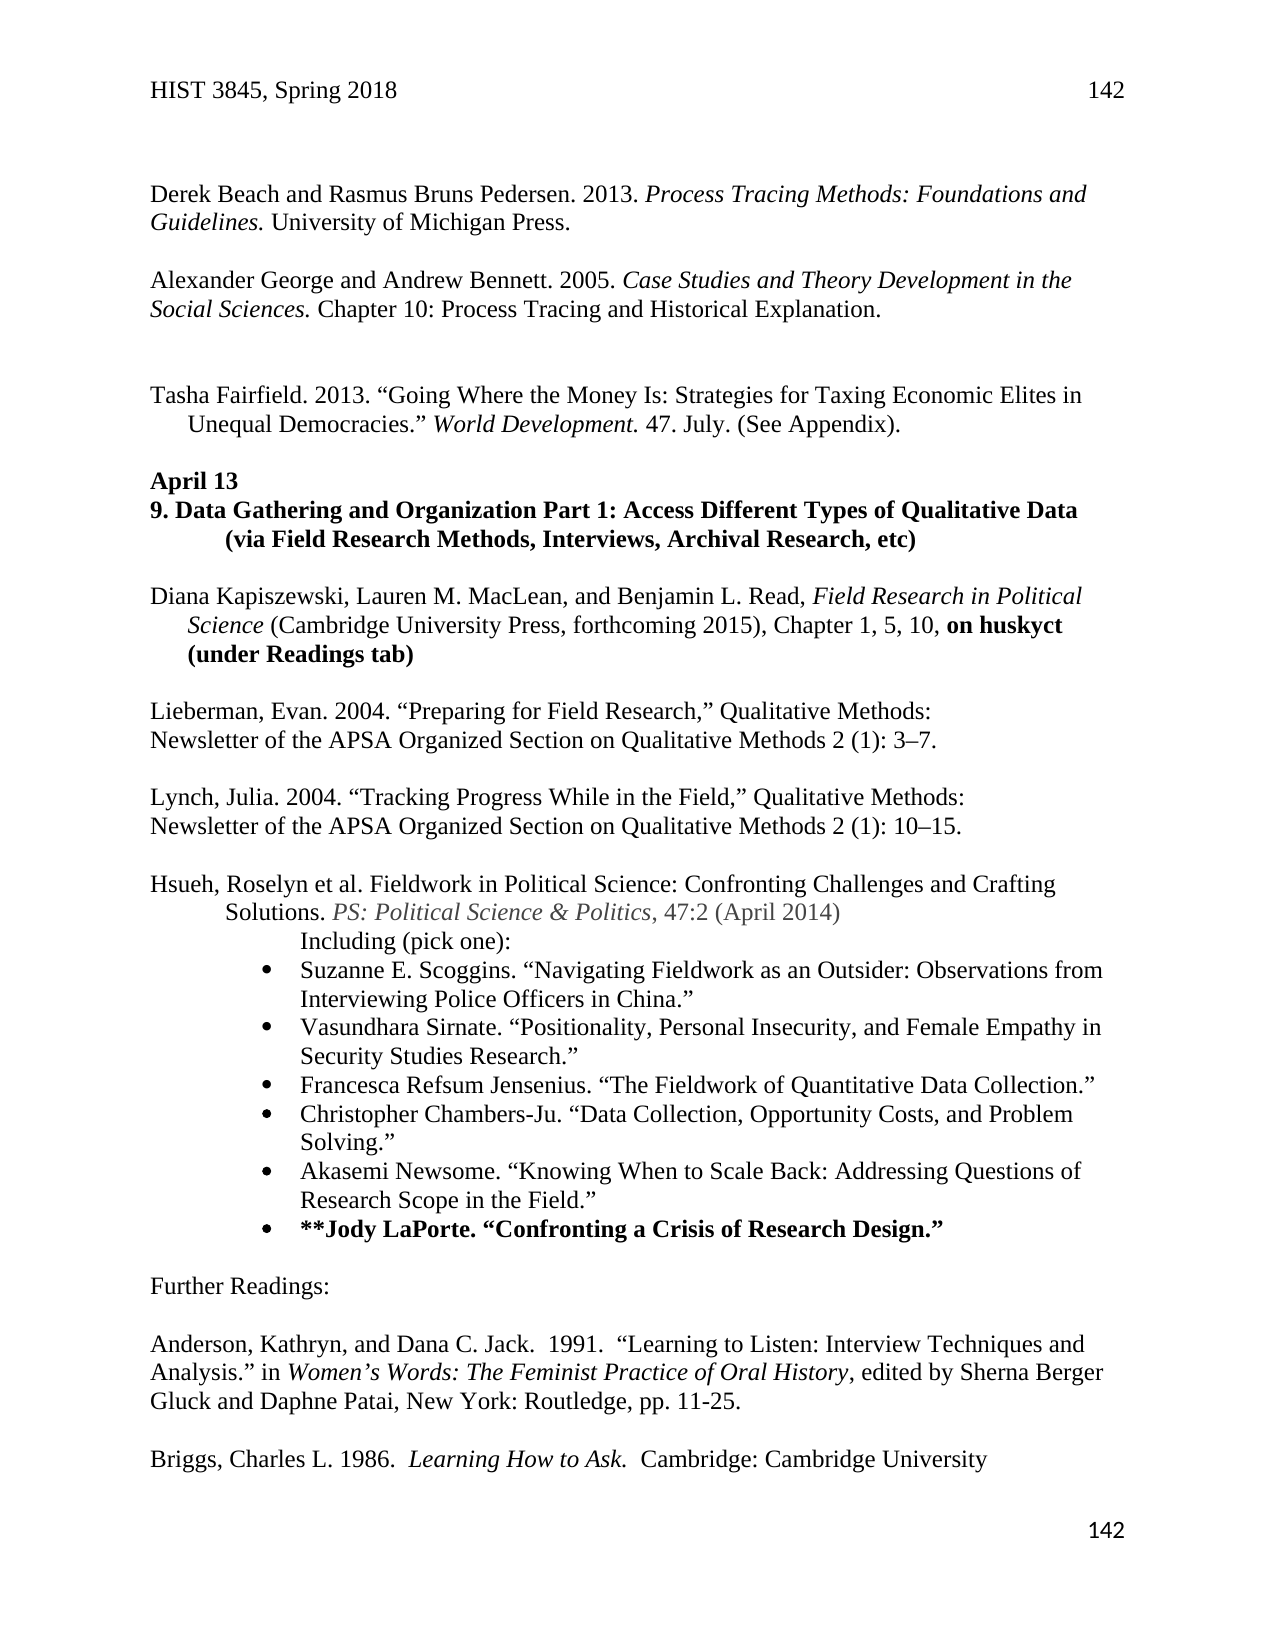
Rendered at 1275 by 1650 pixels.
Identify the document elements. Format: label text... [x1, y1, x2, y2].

text Derek Beach and Rasmus Bruns Pedersen. 2013. Process Tracing Methods: Foundations and Guidelines. University of Michigan Press. [150, 179, 1125, 236]
text Briggs, Charles L. 1986. Learning How to Ask. Cambridge: Cambridge University [150, 1444, 1125, 1472]
text Tasha Fairfield. 2013. “Going Where the Money Is: Strategies for Taxing Economic Elites in Unequal Democracies.” World Development. 47. July. (See Appendix). [150, 380, 1125, 437]
text Hsueh, Roselyn et al. Fieldwork in Political Science: Confronting Challenges and Crafting Solutions. PS: Political Science & Politics, 47:2 (April 2014) Including (pick one): [150, 869, 1125, 955]
text Anderson, Kathryn, and Dana C. Jack. 1991. “Learning to Listen: Interview Techniques and Analysis.” in Women’s Words: The Feminist Practice of Oral History, edited by Sherna Berger Gluck and Daphne Patai, New York: Routledge, pp. 11-25. [150, 1329, 1125, 1415]
list Vasundhara Sirnate. “Positionality, Personal Insecurity, and Female Empathy in Security Studies Research.” [262, 1012, 1125, 1070]
list Christopher Chambers-Ju. “Data Collection, Opportunity Costs, and Problem Solving.” [262, 1099, 1125, 1156]
list Akasemi Newsome. “Knowing When to Scale Back: Addressing Questions of Research Scope in the Field.” [262, 1156, 1125, 1214]
text Further Readings: [150, 1271, 1125, 1300]
text Newsletter of the APSA Organized Section on Qualitative Methods 2 (1): 10–15. [150, 811, 1125, 840]
text April 13 [150, 466, 1125, 495]
text Alexander George and Andrew Bennett. 2005. Case Studies and Theory Development in the Social Sciences. Chapter 10: Process Tracing and Historical Explanation. [150, 265, 1125, 322]
text Diana Kapiszewski, Lauren M. MacLean, and Benjamin L. Read, Field Research in Political Science (Cambridge University Press, forthcoming 2015), Chapter 1, 5, 10, on huskyct (under Readings tab) [150, 581, 1125, 667]
text Newsletter of the APSA Organized Section on Qualitative Methods 2 (1): 3–7. [150, 725, 1125, 754]
text 9. Data Gathering and Organization Part 1: Access Different Types of Qualitative Data (via Field Research Methods, Interviews, Archival Research, etc) [150, 495, 1125, 552]
text Lynch, Julia. 2004. “Tracking Progress While in the Field,” Qualitative Methods: [150, 782, 1125, 811]
list **Jody LaPorte. “Confronting a Crisis of Research Design.” [262, 1214, 1125, 1242]
list Francesca Refsum Jensenius. “The Fieldwork of Quantitative Data Collection.” [262, 1070, 1125, 1099]
text Lieberman, Evan. 2004. “Preparing for Field Research,” Qualitative Methods: [150, 696, 1125, 725]
list Suzanne E. Scoggins. “Navigating Fieldwork as an Outsider: Observations from Interviewing Police Officers in China.” [262, 955, 1125, 1012]
